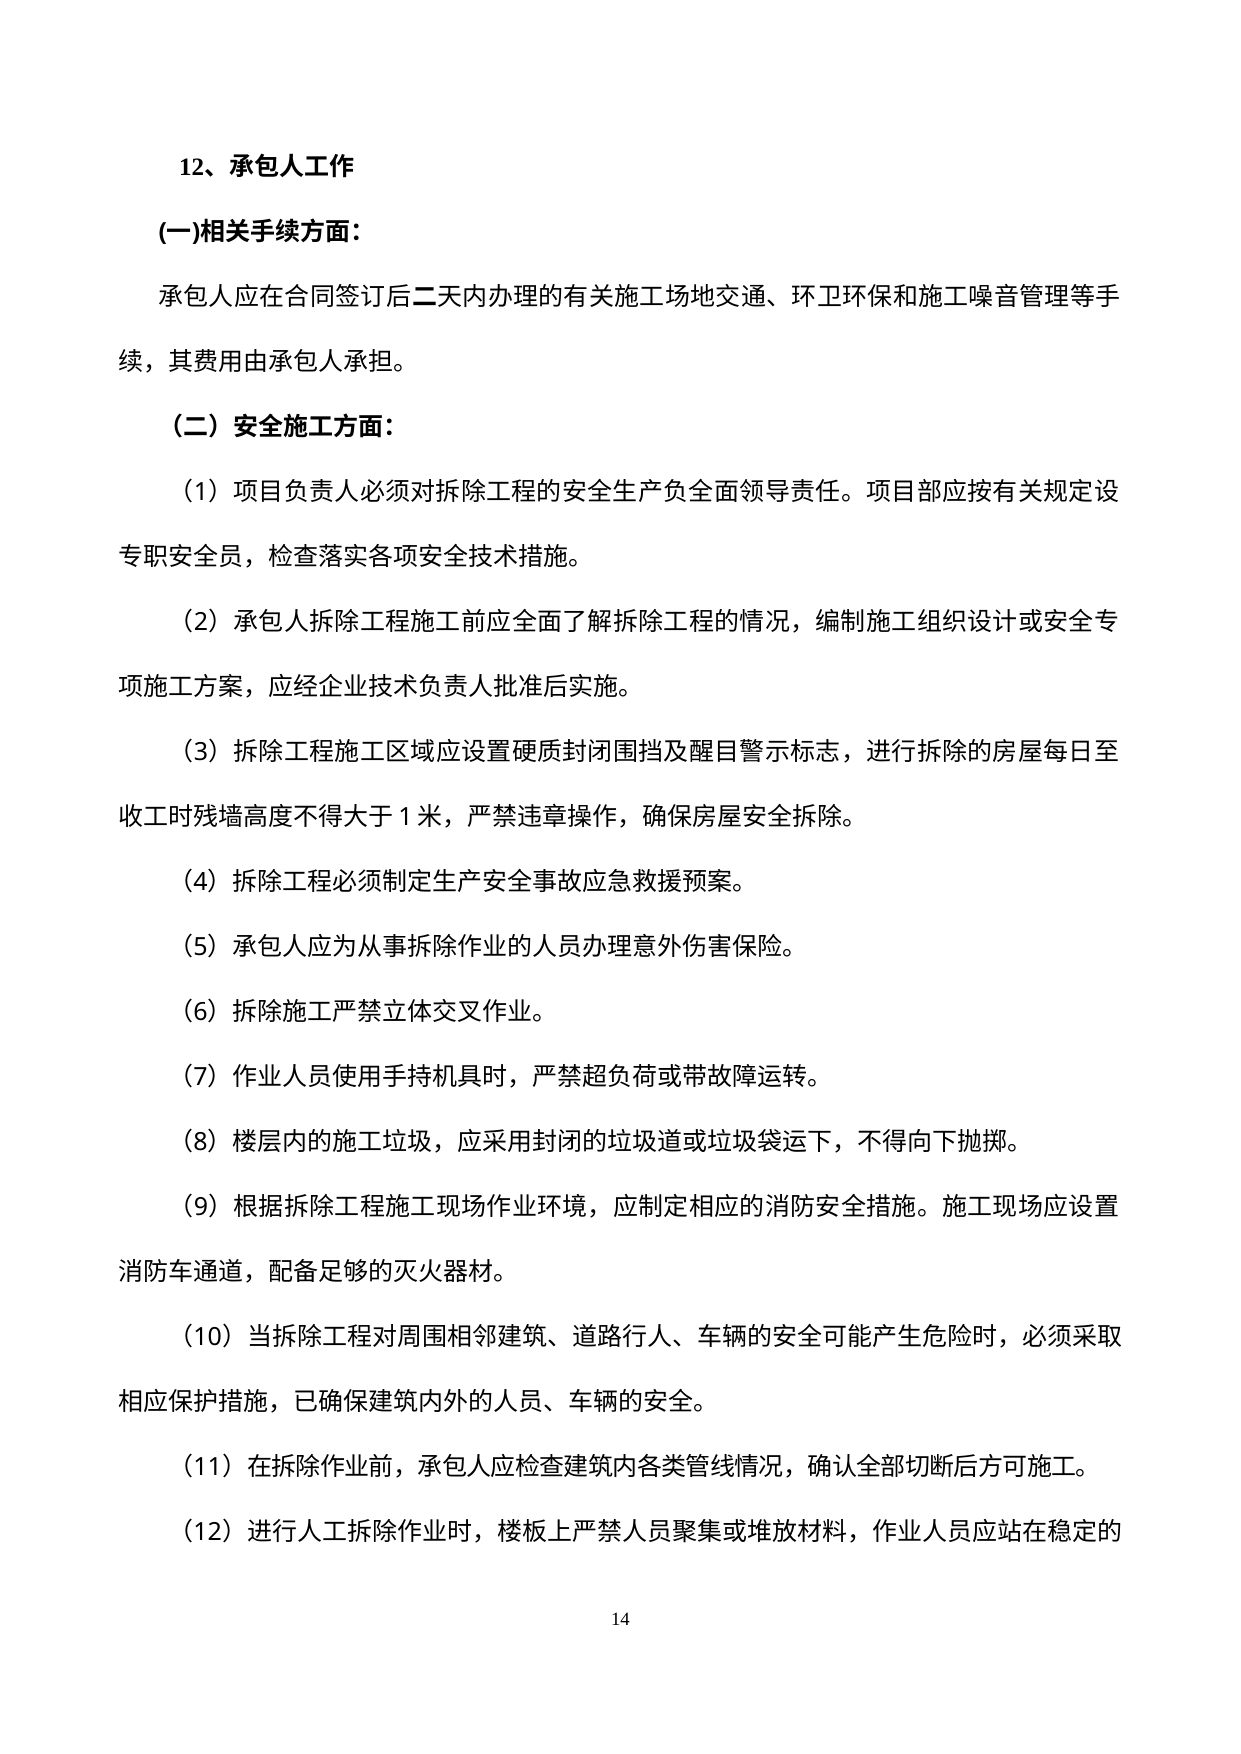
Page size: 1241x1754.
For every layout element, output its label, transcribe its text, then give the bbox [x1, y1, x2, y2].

text 12、承包人工作 [118, 132, 1122, 197]
text (一)相关手续方面： [118, 197, 1122, 262]
text （3）拆除工程施工区域应设置硬质封闭围挡及醒目警示标志，进行拆除的房屋每日至收工时残墙高度不得大于1米，严禁违章操作，确保房屋安全拆除。 [118, 717, 1122, 847]
text （8）楼层内的施工垃圾，应采用封闭的垃圾道或垃圾袋运下，不得向下抛掷。 [118, 1107, 1122, 1172]
text （1）项目负责人必须对拆除工程的安全生产负全面领导责任。项目部应按有关规定设专职安全员，检查落实各项安全技术措施。 [118, 457, 1122, 587]
text （2）承包人拆除工程施工前应全面了解拆除工程的情况，编制施工组织设计或安全专项施工方案，应经企业技术负责人批准后实施。 [118, 587, 1122, 717]
text （7）作业人员使用手持机具时，严禁超负荷或带故障运转。 [118, 1042, 1122, 1107]
text （10）当拆除工程对周围相邻建筑、道路行人、车辆的安全可能产生危险时，必须采取相应保护措施，已确保建筑内外的人员、车辆的安全。 [118, 1302, 1122, 1432]
text （5）承包人应为从事拆除作业的人员办理意外伤害保险。 [118, 912, 1122, 977]
text 承包人应在合同签订后二天内办理的有关施工场地交通、环卫环保和施工噪音管理等手续，其费用由承包人承担。 [118, 262, 1122, 392]
text （6）拆除施工严禁立体交叉作业。 [118, 977, 1122, 1042]
text （9）根据拆除工程施工现场作业环境，应制定相应的消防安全措施。施工现场应设置消防车通道，配备足够的灭火器材。 [118, 1172, 1122, 1302]
text （二）安全施工方面： [118, 392, 1122, 457]
text （4）拆除工程必须制定生产安全事故应急救援预案。 [118, 847, 1122, 912]
text （11）在拆除作业前，承包人应检查建筑内各类管线情况，确认全部切断后方可施工。 [118, 1432, 1122, 1497]
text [118, 1497, 1122, 1562]
